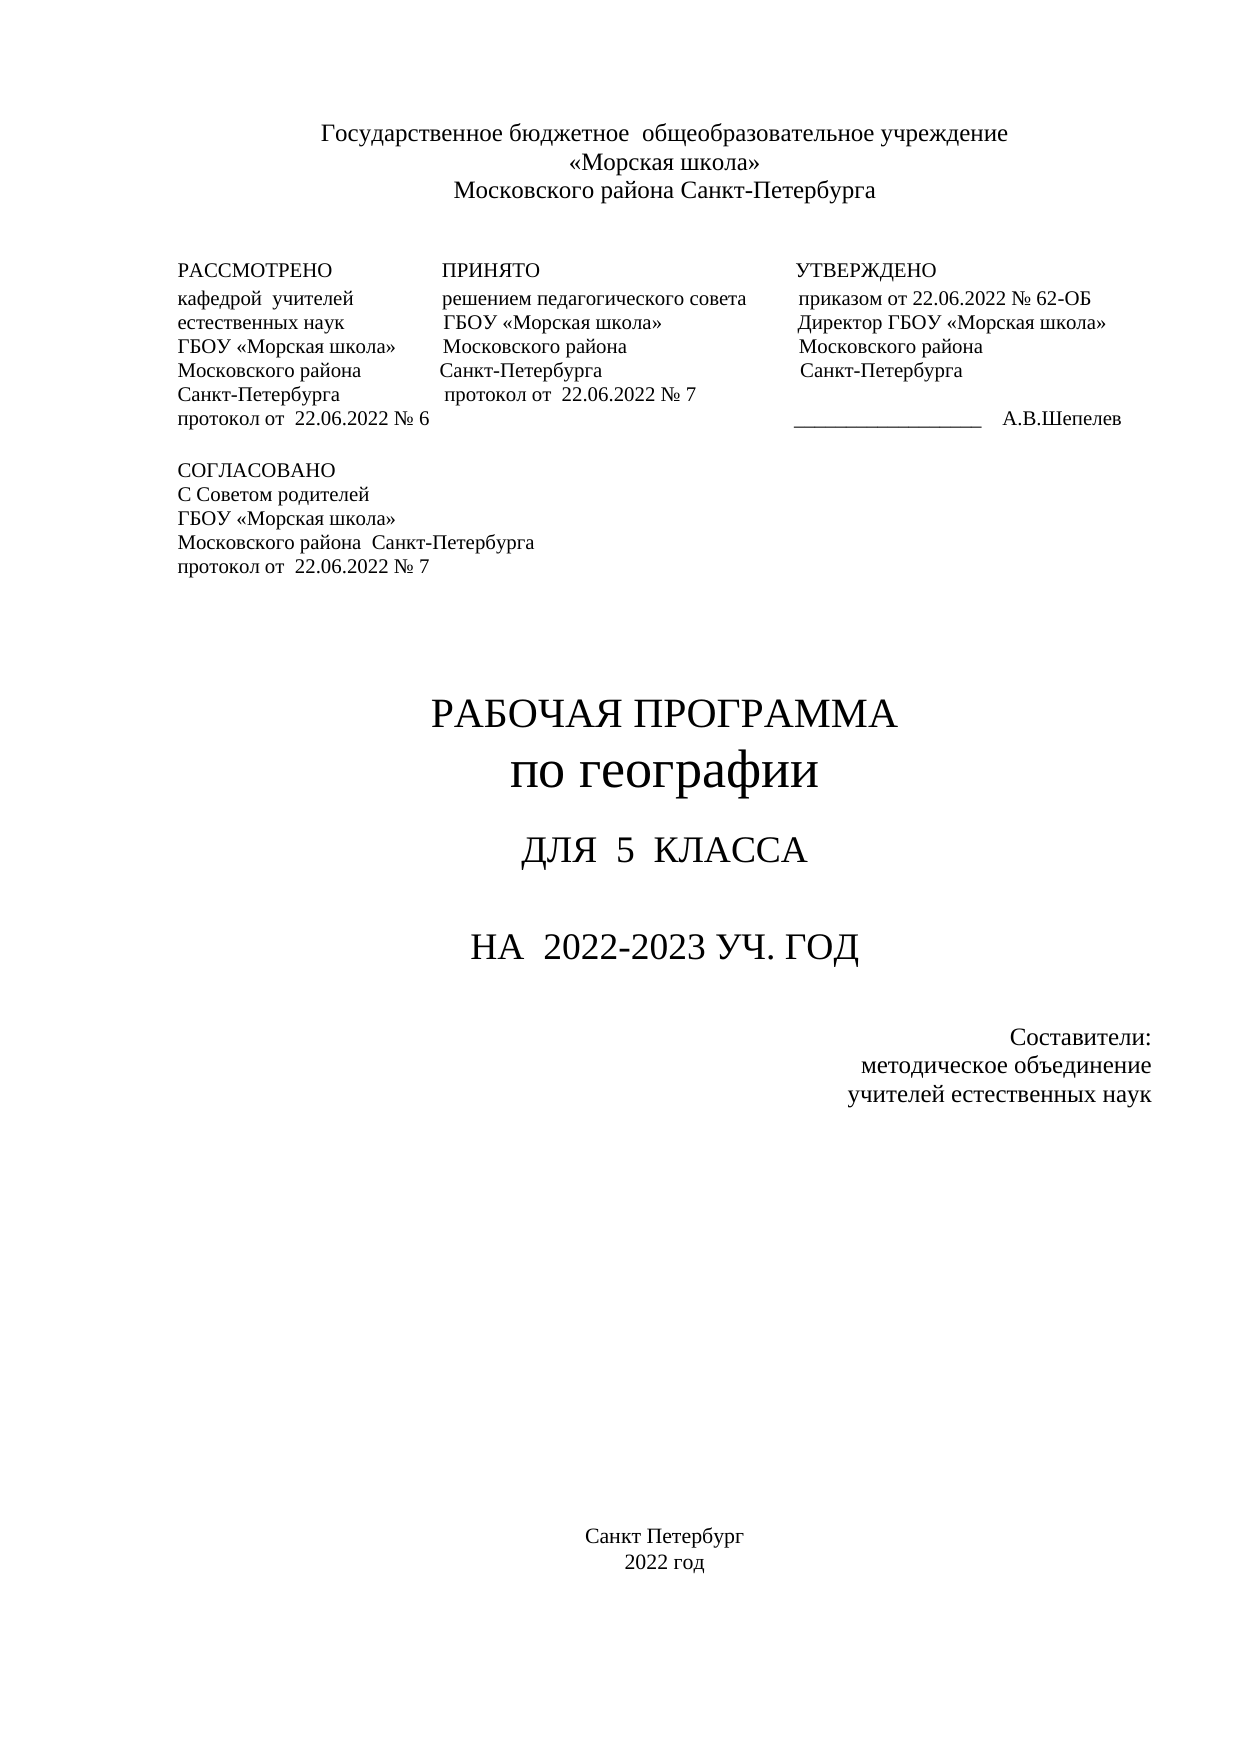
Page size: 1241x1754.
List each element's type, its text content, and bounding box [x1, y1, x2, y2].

text НА 2022-2023 УЧ. ГОД [177, 925, 1152, 968]
text Московского района Санкт-Петербурга [177, 176, 1152, 204]
text РАБОЧАЯ ПРОГРАММА [177, 689, 1152, 737]
text учителей естественных наук [177, 1079, 1152, 1108]
text естественных наук ГБОУ «Морская школа» Директор ГБОУ «Морская школа» [177, 310, 1152, 334]
text С Советом родителей [177, 482, 1152, 506]
text ГБОУ «Морская школа» [177, 506, 1152, 530]
text «Морская школа» [177, 147, 1152, 176]
text РАССМОТРЕНО ПРИНЯТО УТВЕРЖДЕНО [177, 258, 1152, 282]
text протокол от 22.06.2022 № 6 __________________ А.В.Шепелев [177, 406, 1152, 430]
text 2022 год [177, 1549, 1152, 1574]
text методическое объединение [177, 1050, 1152, 1079]
text СОГЛАСОВАНО [177, 458, 1152, 482]
text Санкт-Петербурга протокол от 22.06.2022 № 7 [177, 382, 1152, 406]
text по географии [177, 737, 1152, 799]
text Санкт Петербург [177, 1523, 1152, 1549]
text Московского района Санкт-Петербурга [177, 530, 1152, 554]
text протокол от 22.06.2022 № 7 [177, 554, 1152, 578]
text ГБОУ «Морская школа» Московского района Московского района [177, 334, 1152, 358]
text Государственное бюджетное общеобразовательное учреждение [177, 118, 1152, 147]
text Составители: [177, 1022, 1152, 1050]
text ДЛЯ 5 КЛАССА [177, 828, 1152, 871]
text Московского района Санкт-Петербурга Санкт-Петербурга [177, 358, 1152, 382]
text кафедрой учителей решением педагогического совета приказом от 22.06.2022 № 62-ОБ [177, 286, 1152, 310]
